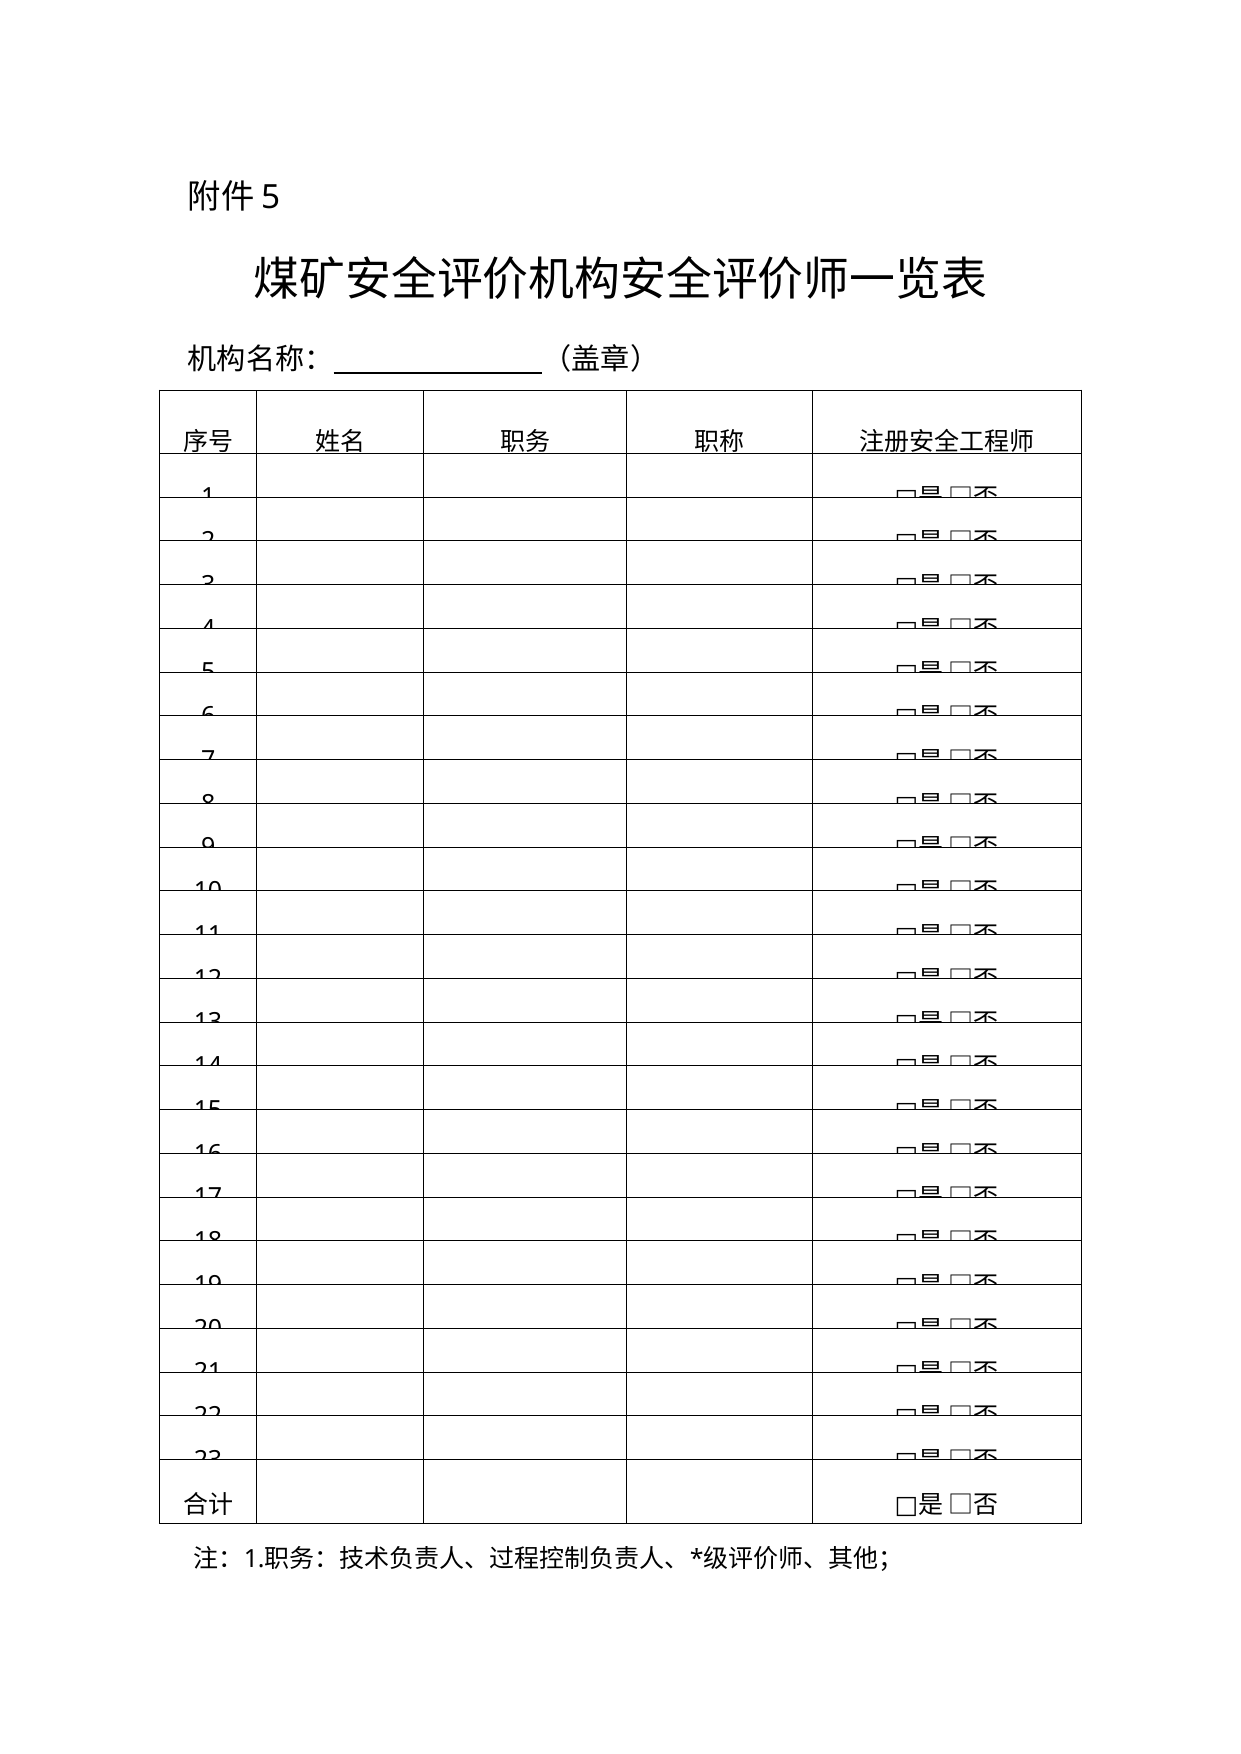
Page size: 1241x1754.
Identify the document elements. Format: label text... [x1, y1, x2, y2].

table_cell [257, 629, 423, 672]
table_cell [257, 541, 423, 584]
table_cell [627, 979, 812, 1022]
table_cell [627, 454, 812, 497]
table_cell □是 □否 [813, 541, 1081, 584]
table_cell [424, 454, 626, 497]
table_cell □是 □否 [813, 1285, 1081, 1328]
table_cell 7 [160, 716, 256, 759]
table_cell [257, 1110, 423, 1153]
table_cell [627, 891, 812, 934]
table_header 序号 [160, 391, 256, 453]
table_cell [424, 716, 626, 759]
table_cell 18 [160, 1198, 256, 1240]
table_cell [627, 804, 812, 847]
table_cell □是 □否 [813, 673, 1081, 715]
table_cell 3 [160, 541, 256, 584]
table_cell [257, 760, 423, 803]
table_cell 17 [160, 1154, 256, 1197]
table_cell [424, 1198, 626, 1240]
table_cell [627, 1460, 812, 1523]
table_cell [257, 1285, 423, 1328]
text 机构名称： （盖章） [187, 324, 1053, 389]
table_cell [424, 1416, 626, 1459]
table_cell [627, 1373, 812, 1415]
table_cell [424, 1329, 626, 1372]
table_cell 8 [160, 760, 256, 803]
text 附件5 [187, 162, 1053, 227]
table_cell 1 [160, 454, 256, 497]
table_cell [257, 848, 423, 890]
table_cell [257, 1329, 423, 1372]
table_cell □是 □否 [813, 498, 1081, 540]
table_cell □是 □否 [813, 1241, 1081, 1284]
table_cell [627, 760, 812, 803]
table_cell [424, 1110, 626, 1153]
table_cell □是 □否 [813, 1373, 1081, 1415]
text 煤矿安全评价机构安全评价师一览表 [187, 227, 1053, 324]
table_cell [627, 673, 812, 715]
table_cell [424, 629, 626, 672]
table_cell [424, 585, 626, 628]
table_cell [627, 1285, 812, 1328]
table_cell 14 [160, 1023, 256, 1065]
table_cell [627, 935, 812, 978]
table_cell □是 □否 [813, 1110, 1081, 1153]
table_cell □是 □否 [813, 1066, 1081, 1109]
table_cell [257, 716, 423, 759]
table_cell □是 □否 [813, 629, 1081, 672]
table_cell [424, 891, 626, 934]
table_cell 23 [160, 1416, 256, 1459]
table_cell □是 □否 [813, 891, 1081, 934]
table_cell [424, 1373, 626, 1415]
table_cell [424, 1066, 626, 1109]
table_cell [627, 498, 812, 540]
table_cell [627, 1198, 812, 1240]
table_cell [257, 1023, 423, 1065]
table_cell [424, 1460, 626, 1523]
table_cell [627, 1329, 812, 1372]
table_cell [627, 1110, 812, 1153]
table_cell □是 □否 [813, 1329, 1081, 1372]
table_cell □是 □否 [813, 760, 1081, 803]
table_cell 5 [160, 629, 256, 672]
text 注：1.职务：技术负责人、过程控制负责人、*级评价师、其他； [193, 1524, 1053, 1589]
table_cell □是 □否 [813, 1416, 1081, 1459]
table_cell 10 [160, 848, 256, 890]
table_cell 11 [160, 891, 256, 934]
table_cell 合计 [160, 1460, 256, 1523]
table_cell 4 [160, 585, 256, 628]
table_cell [627, 848, 812, 890]
table_cell [627, 585, 812, 628]
table_cell □是 □否 [813, 935, 1081, 978]
table_cell [424, 979, 626, 1022]
table_cell [627, 1416, 812, 1459]
table_cell 22 [160, 1373, 256, 1415]
table_cell 21 [160, 1329, 256, 1372]
table_header 职务 [424, 391, 626, 453]
table_cell □是 □否 [813, 716, 1081, 759]
table_cell [257, 804, 423, 847]
table_cell 15 [160, 1066, 256, 1109]
table_cell [627, 1154, 812, 1197]
table_cell [257, 935, 423, 978]
table_cell [257, 1460, 423, 1523]
table_cell [424, 1023, 626, 1065]
table_cell [627, 716, 812, 759]
table_cell [424, 760, 626, 803]
table_cell [257, 1373, 423, 1415]
table_header 姓名 [257, 391, 423, 453]
table_cell [627, 541, 812, 584]
table_cell [257, 673, 423, 715]
table_cell [257, 891, 423, 934]
table_cell [424, 935, 626, 978]
table_cell [627, 629, 812, 672]
table_cell [424, 1241, 626, 1284]
table_cell [257, 1416, 423, 1459]
table_cell [257, 1066, 423, 1109]
table_cell [424, 804, 626, 847]
table_cell 2 [160, 498, 256, 540]
table_cell [424, 541, 626, 584]
table_cell □是 □否 [813, 585, 1081, 628]
table_cell □是 □否 [813, 848, 1081, 890]
table_cell [424, 1285, 626, 1328]
table_cell □是 □否 [813, 804, 1081, 847]
table_cell 12 [160, 935, 256, 978]
table_cell [257, 979, 423, 1022]
table_header 注册安全工程师 [813, 391, 1081, 453]
table_cell [257, 454, 423, 497]
table_cell □是 □否 [813, 979, 1081, 1022]
table_cell 20 [160, 1285, 256, 1328]
table_cell 13 [160, 979, 256, 1022]
table_cell [257, 1241, 423, 1284]
table_header 职称 [627, 391, 812, 453]
table_cell [627, 1023, 812, 1065]
table_cell 6 [160, 673, 256, 715]
table_cell [257, 585, 423, 628]
table_cell □是 □否 [813, 1023, 1081, 1065]
table_cell [424, 848, 626, 890]
table_cell □是 □否 [813, 1154, 1081, 1197]
table_cell [627, 1241, 812, 1284]
table_cell [424, 673, 626, 715]
table_cell 9 [160, 804, 256, 847]
table_cell [257, 1154, 423, 1197]
table_cell [627, 1066, 812, 1109]
table_cell 19 [160, 1241, 256, 1284]
table_cell □是 □否 [813, 1198, 1081, 1240]
table_cell □是 □否 [813, 1460, 1081, 1523]
table_cell □是 □否 [813, 454, 1081, 497]
table_cell [424, 1154, 626, 1197]
table_cell [257, 1198, 423, 1240]
table_cell [424, 498, 626, 540]
table_cell [257, 498, 423, 540]
table_cell 16 [160, 1110, 256, 1153]
